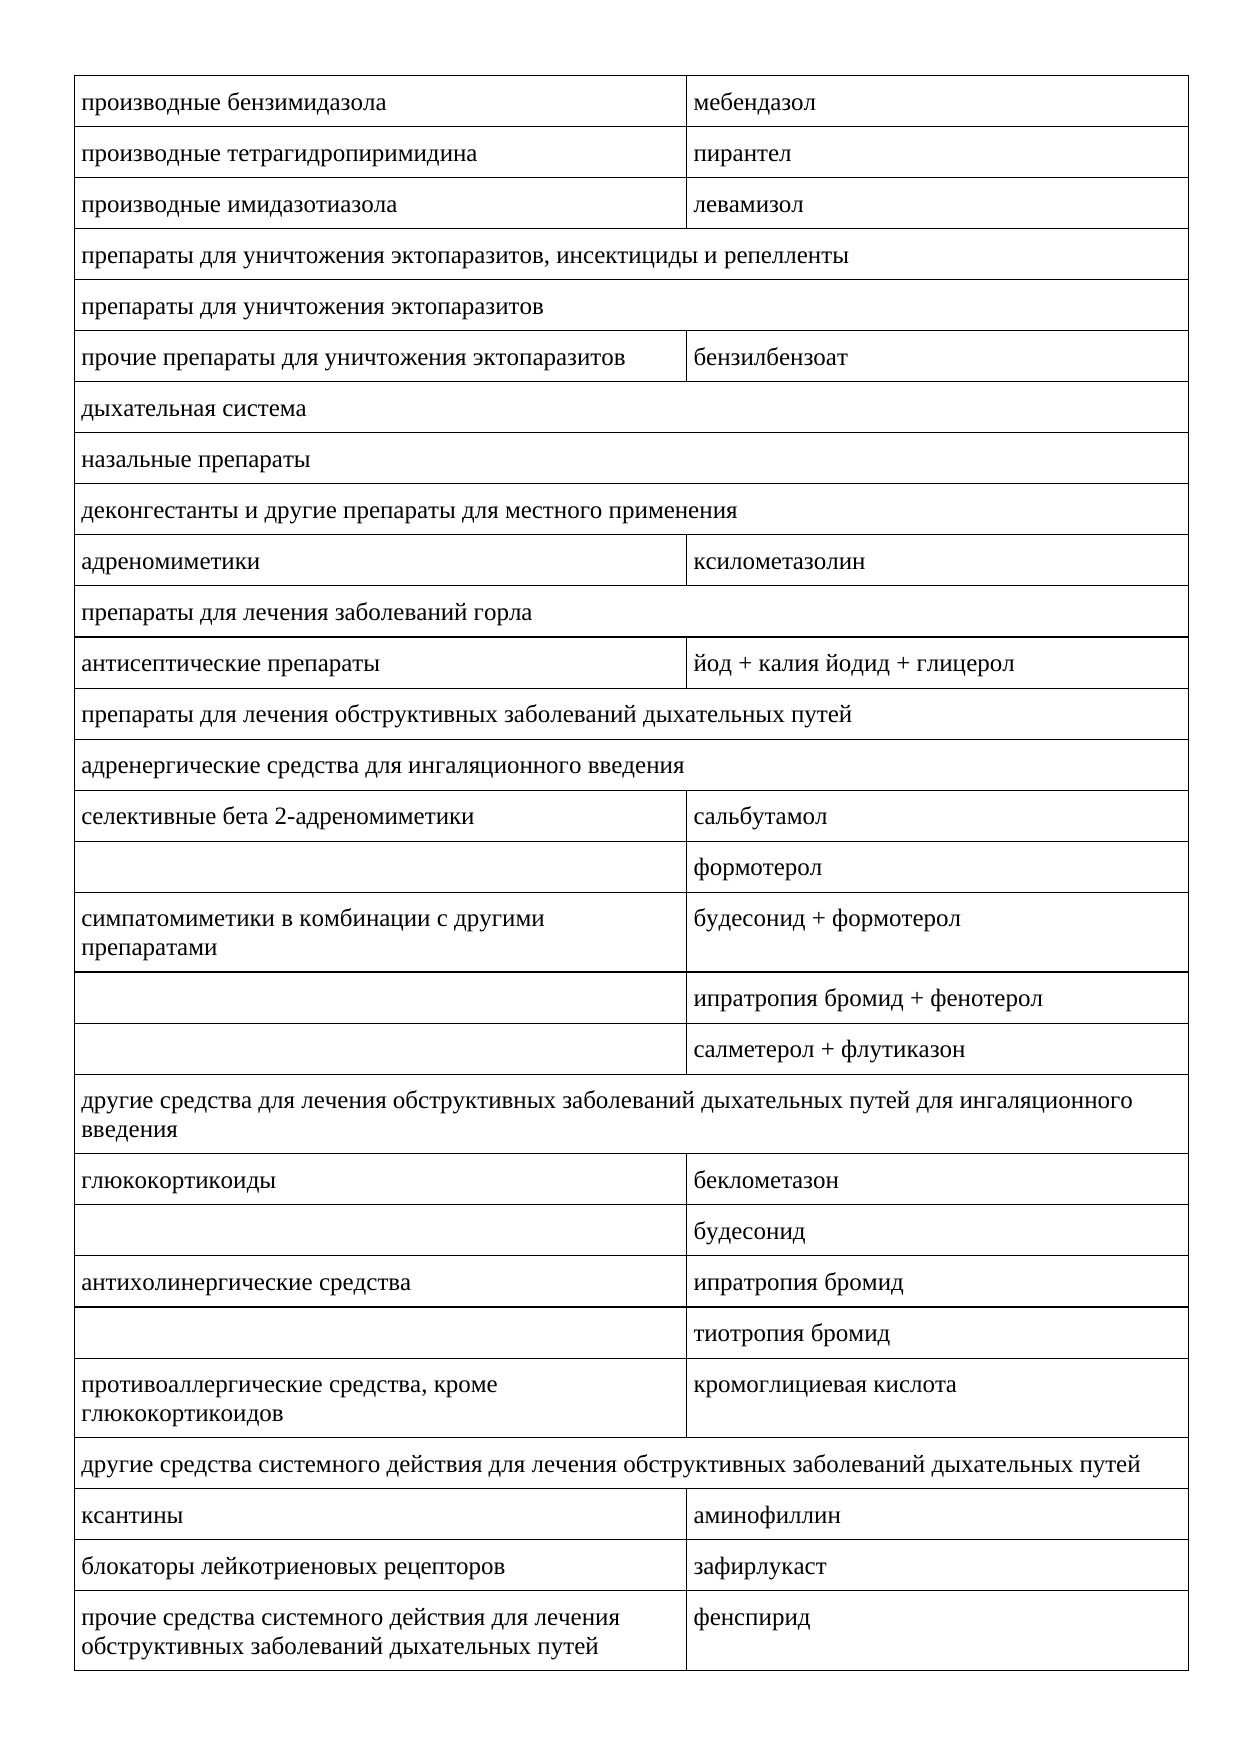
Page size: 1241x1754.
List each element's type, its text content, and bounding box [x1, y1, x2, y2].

table_cell симпатомиметики в комбинации с другими препаратами [75, 893, 686, 971]
table_cell назальные препараты [75, 433, 1188, 483]
table_cell прочие средства системного действия для лечения обструктивных заболеваний дыхательных путей [75, 1591, 686, 1670]
table_cell антихолинергические средства [75, 1256, 686, 1306]
table_cell [75, 1308, 686, 1357]
table_cell производные имидазотиазола [75, 178, 686, 228]
table_cell кромоглициевая кислота [687, 1359, 1188, 1437]
table_cell ипратропия бромид [687, 1256, 1188, 1306]
table_cell адренергические средства для ингаляционного введения [75, 740, 1188, 789]
table_cell прочие препараты для уничтожения эктопаразитов [75, 331, 686, 381]
table_cell сальбутамол [687, 791, 1188, 841]
table_cell блокаторы лейкотриеновых рецепторов [75, 1540, 686, 1590]
table_cell зафирлукаст [687, 1540, 1188, 1590]
table_cell препараты для лечения заболеваний горла [75, 586, 1188, 636]
table_cell [75, 842, 686, 892]
table_cell пирантел [687, 127, 1188, 177]
table_cell ксантины [75, 1489, 686, 1539]
table_cell препараты для уничтожения эктопаразитов [75, 280, 1188, 330]
table_cell беклометазон [687, 1154, 1188, 1204]
table_cell противоаллергические средства, кроме глюкокортикоидов [75, 1359, 686, 1437]
table_cell другие средства для лечения обструктивных заболеваний дыхательных путей для ингаляционного введения [75, 1075, 1188, 1153]
table_cell будесонид + формотерол [687, 893, 1188, 971]
table_cell йод + калия йодид + глицерол [687, 638, 1188, 687]
table_cell адреномиметики [75, 535, 686, 585]
table_cell салметерол + флутиказон [687, 1024, 1188, 1073]
table_cell тиотропия бромид [687, 1308, 1188, 1357]
table_cell деконгестанты и другие препараты для местного применения [75, 484, 1188, 534]
table_cell аминофиллин [687, 1489, 1188, 1539]
table_cell дыхательная система [75, 382, 1188, 432]
table_cell препараты для лечения обструктивных заболеваний дыхательных путей [75, 689, 1188, 738]
table_cell левамизол [687, 178, 1188, 228]
table_cell формотерол [687, 842, 1188, 892]
table_cell препараты для уничтожения эктопаразитов, инсектициды и репелленты [75, 229, 1188, 279]
table_cell будесонид [687, 1205, 1188, 1255]
table_cell [75, 1205, 686, 1255]
table_cell селективные бета 2-адреномиметики [75, 791, 686, 841]
table_cell производные бензимидазола [75, 76, 686, 126]
table_cell [75, 973, 686, 1022]
table_cell глюкокортикоиды [75, 1154, 686, 1204]
table_cell производные тетрагидропиримидина [75, 127, 686, 177]
table_cell бензилбензоат [687, 331, 1188, 381]
table_cell ксилометазолин [687, 535, 1188, 585]
table_cell мебендазол [687, 76, 1188, 126]
table_cell ипратропия бромид + фенотерол [687, 973, 1188, 1022]
table_cell антисептические препараты [75, 638, 686, 687]
table_cell [75, 1024, 686, 1073]
table_cell другие средства системного действия для лечения обструктивных заболеваний дыхательных путей [75, 1438, 1188, 1488]
table_cell фенспирид [687, 1591, 1188, 1670]
